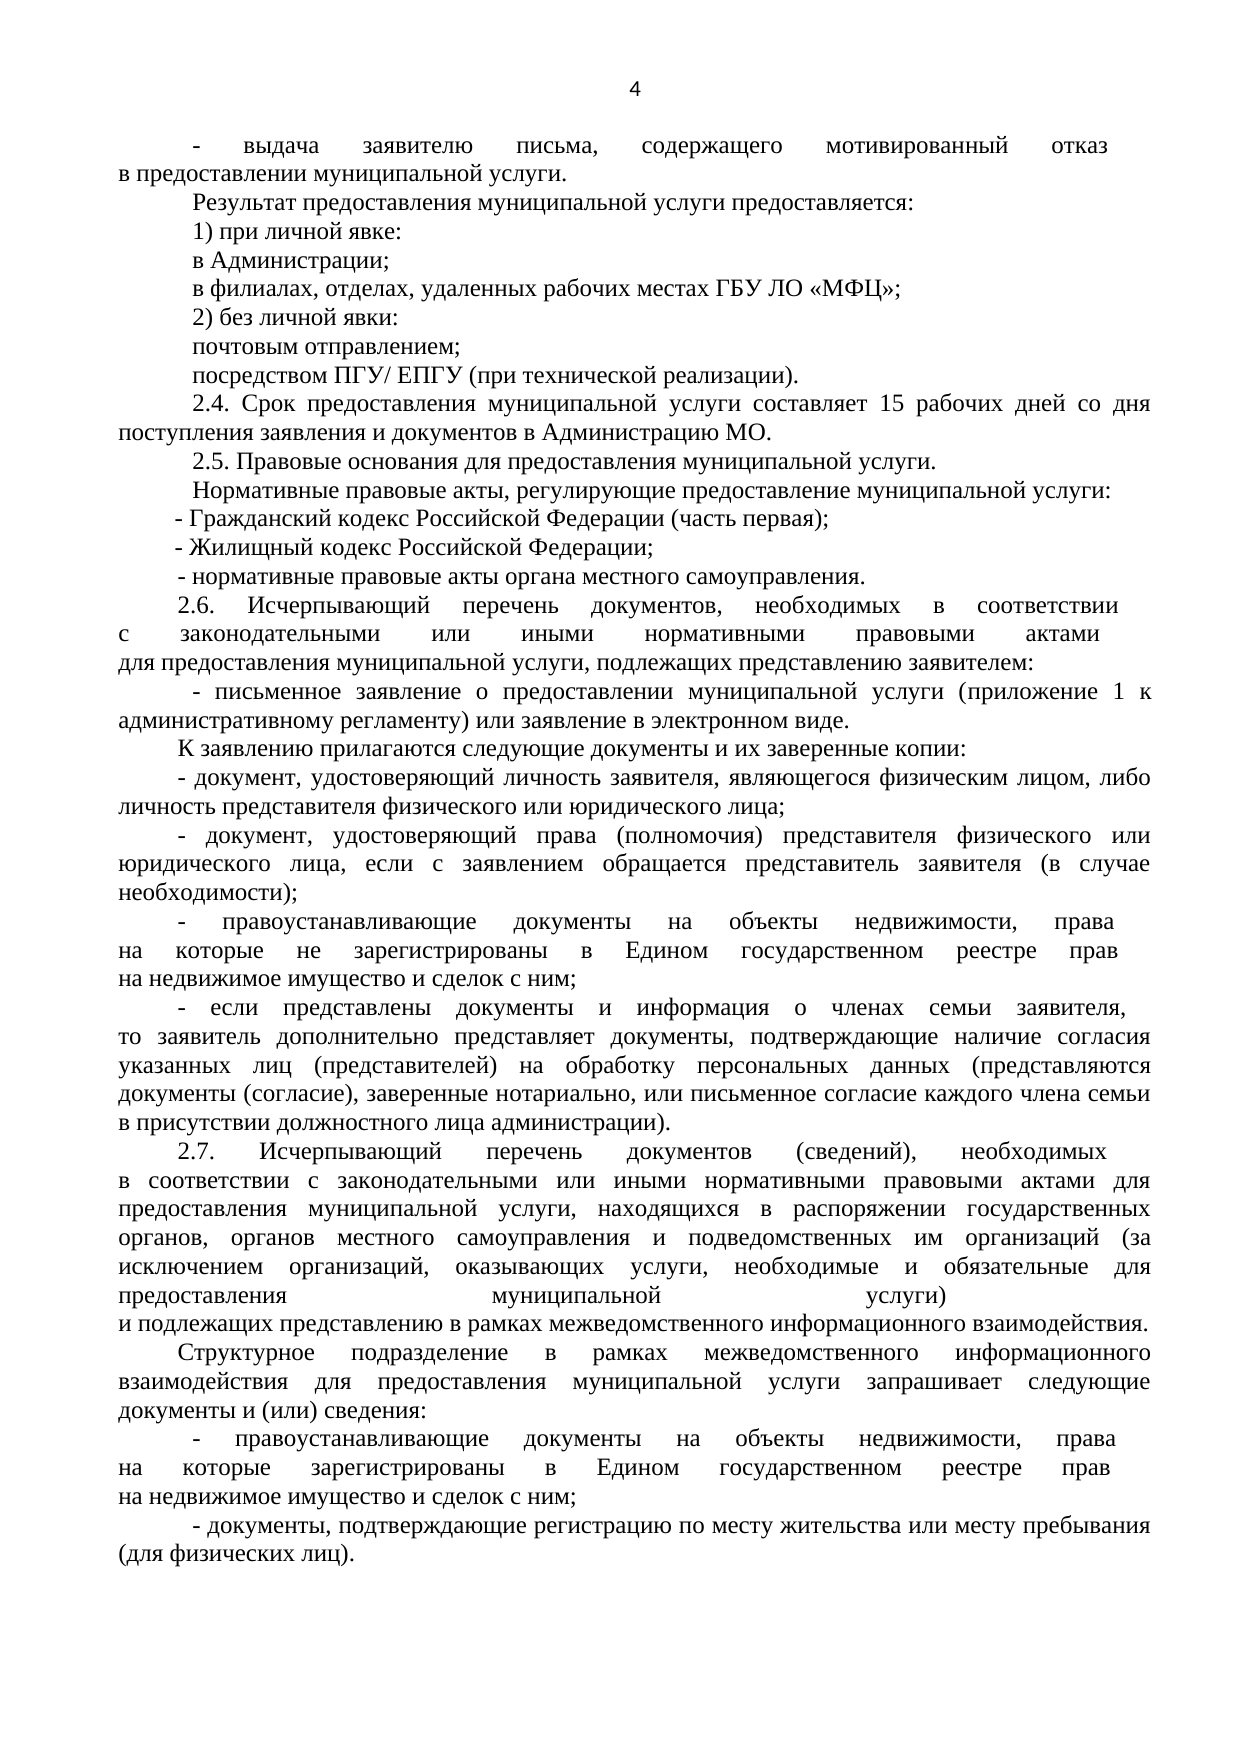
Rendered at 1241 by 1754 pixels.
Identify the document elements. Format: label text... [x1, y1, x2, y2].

text Структурное подразделение в рамках межведомственного информационного взаимодействия для предоставления муниципальной услуги запрашивает следующие документы и (или) сведения: [118, 1337, 1152, 1423]
text 2) без личной явки: [118, 302, 1152, 331]
text - документы, подтверждающие регистрацию по месту жительства или месту пребывания (для физических лиц). [118, 1510, 1152, 1567]
text 2.7. Исчерпывающий перечень документов (сведений), необходимых в соответствии с законодательными или иными нормативными правовыми актами для предоставления муниципальной услуги, находящихся в распоряжении государственных органов, органов местного самоуправления и подведомственных им организаций (за исключением организаций, оказывающих услуги, необходимые и обязательные для предоставления муниципальной услуги) и подлежащих представлению в рамках межведомственного информационного взаимодействия. [118, 1136, 1152, 1337]
text - Гражданский кодекс Российской Федерации (часть первая); [118, 503, 1152, 532]
text - выдача заявителю письма, содержащего мотивированный отказ в предоставлении муниципальной услуги. [118, 130, 1152, 187]
text Нормативные правовые акты, регулирующие предоставление муниципальной услуги: [118, 475, 1152, 503]
text Результат предоставления муниципальной услуги предоставляется: [118, 187, 1152, 216]
text посредством ПГУ/ ЕПГУ (при технической реализации). [118, 360, 1152, 388]
text - документ, удостоверяющий личность заявителя, являющегося физическим лицом, либо личность представителя физического или юридического лица; [118, 762, 1152, 820]
text - правоустанавливающие документы на объекты недвижимости, права на которые не зарегистрированы в Едином государственном реестре прав на недвижимое имущество и сделок с ним; [118, 906, 1152, 992]
text почтовым отправлением; [118, 331, 1152, 360]
text - письменное заявление о предоставлении муниципальной услуги (приложение 1 к административному регламенту) или заявление в электронном виде. [118, 676, 1152, 733]
text 2.6. Исчерпывающий перечень документов, необходимых в соответствии с законодательными или иными нормативными правовыми актами для предоставления муниципальной услуги, подлежащих представлению заявителем: [118, 590, 1152, 676]
text - правоустанавливающие документы на объекты недвижимости, права на которые зарегистрированы в Едином государственном реестре прав на недвижимое имущество и сделок с ним; [118, 1423, 1152, 1510]
text 2.4. Срок предоставления муниципальной услуги составляет 15 рабочих дней со дня поступления заявления и документов в Администрацию МО. [118, 388, 1152, 446]
text - нормативные правовые акты органа местного самоуправления. [118, 561, 1152, 590]
text 1) при личной явке: [118, 216, 1152, 245]
text - Жилищный кодекс Российской Федерации; [118, 532, 1152, 561]
text в филиалах, отделах, удаленных рабочих местах ГБУ ЛО «МФЦ»; [118, 273, 1152, 302]
text в Администрации; [118, 245, 1152, 273]
text 2.5. Правовые основания для предоставления муниципальной услуги. [118, 446, 1152, 475]
text - если представлены документы и информация о членах семьи заявителя, то заявитель дополнительно представляет документы, подтверждающие наличие согласия указанных лиц (представителей) на обработку персональных данных (представляются документы (согласие), заверенные нотариально, или письменное согласие каждого члена семьи в присутствии должностного лица администрации). [118, 992, 1152, 1136]
text - документ, удостоверяющий права (полномочия) представителя физического или юридического лица, если с заявлением обращается представитель заявителя (в случае необходимости); [118, 820, 1152, 906]
text К заявлению прилагаются следующие документы и их заверенные копии: [118, 733, 1152, 762]
